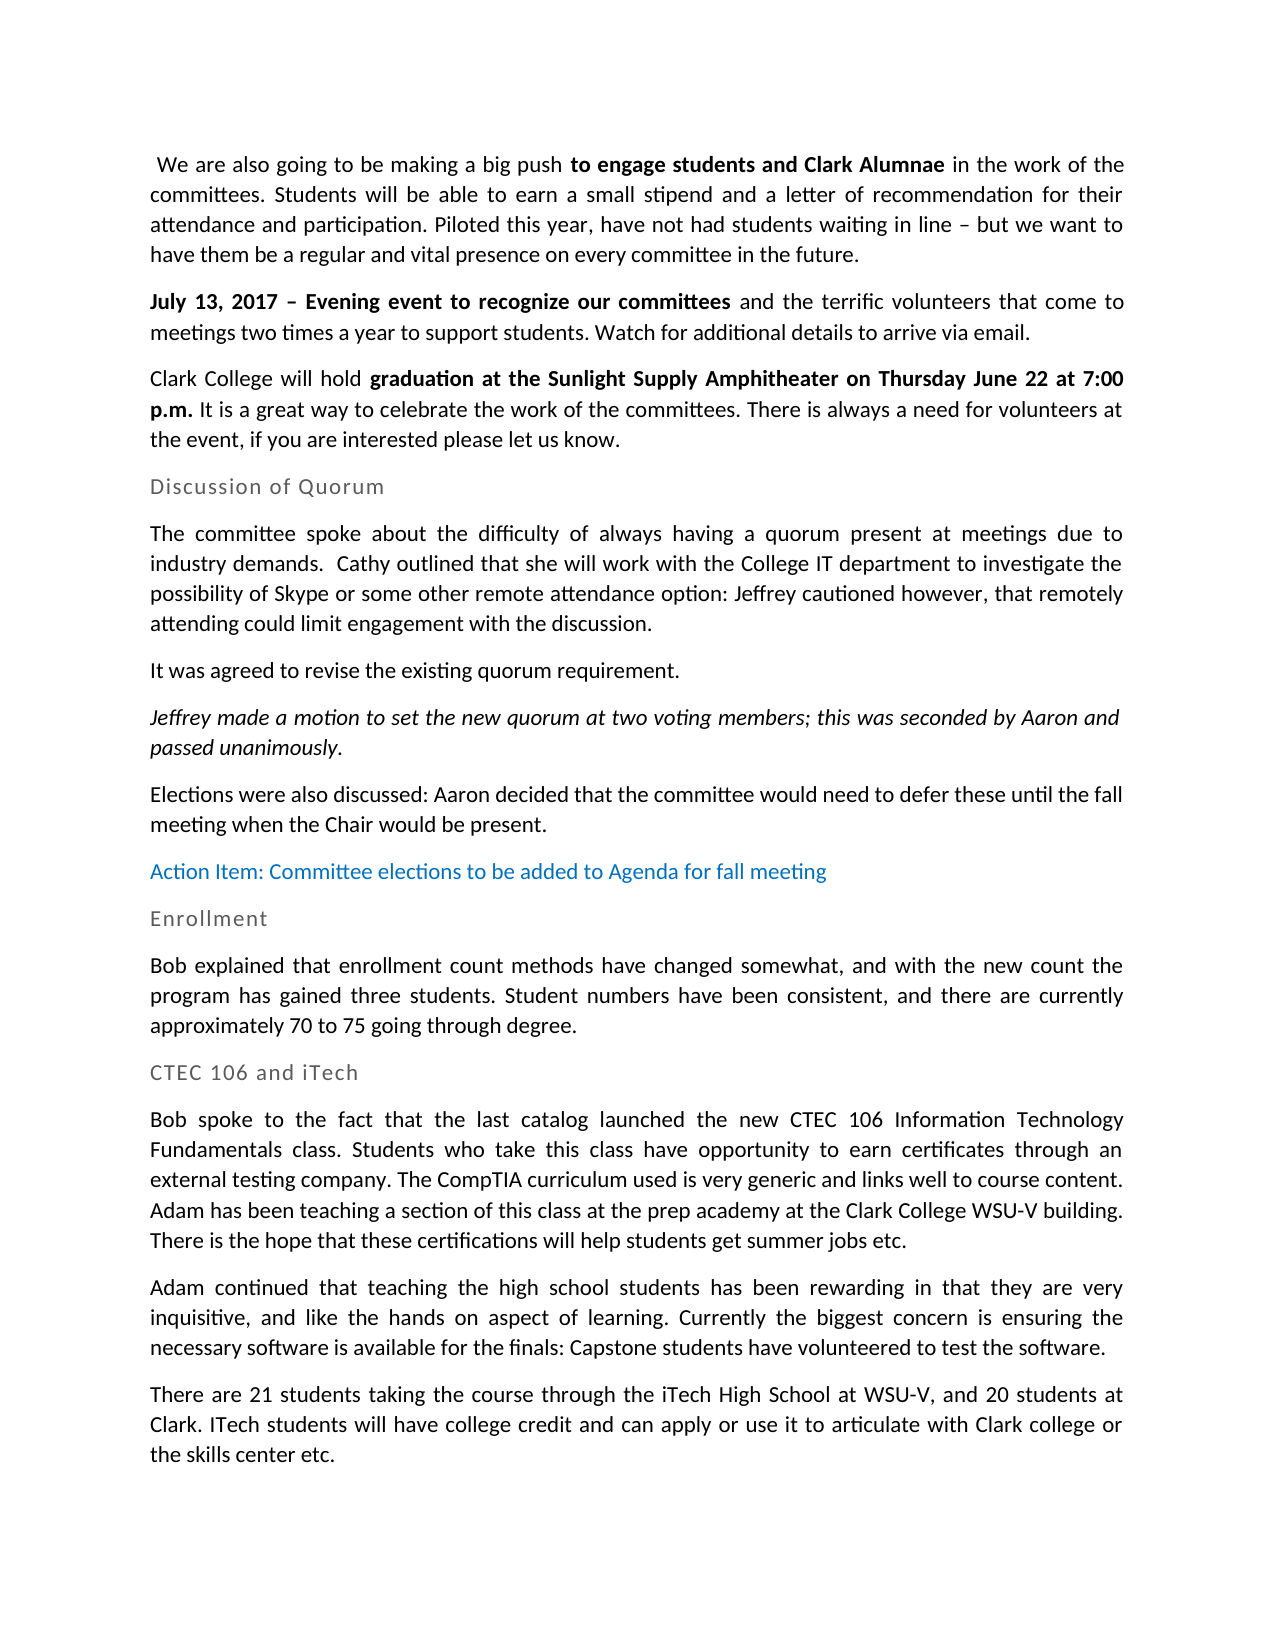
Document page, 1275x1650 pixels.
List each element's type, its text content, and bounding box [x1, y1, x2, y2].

text We are also going to be making a big push to engage students and Clark Alumnae in the work of the committees. Students will be able to earn a small stipend and a letter of recommendation for their attendance and participation. Piloted this year, have not had students waiting in line – but we want to have them be a regular and vital presence on every committee in the future. [150, 150, 1125, 269]
text Bob spoke to the fact that the last catalog launched the new CTEC 106 Information Technology Fundamentals class. Students who take this class have opportunity to earn certificates through an external testing company. The CompTIA curriculum used is very generic and links well to course content. Adam has been teaching a section of this class at the prep academy at the Clark College WSU-V building. There is the hope that these certifications will help students get summer jobs etc. [150, 1105, 1125, 1254]
text Action Item: Committee elections to be added to Agenda for fall meeting [150, 857, 1125, 885]
subtitle Enrollment [150, 904, 1125, 932]
text It was agreed to revise the existing quorum requirement. [150, 656, 1125, 684]
text Jeffrey made a motion to set the new quorum at two voting members; this was seconded by Aaron and passed unanimously. [150, 703, 1125, 761]
text Elections were also discussed: Aaron decided that the committee would need to defer these until the fall meeting when the Chair would be present. [150, 780, 1125, 838]
text The committee spoke about the difficulty of always having a quorum present at meetings due to industry demands. Cathy outlined that she will work with the College IT department to investigate the possibility of Skype or some other remote attendance option: Jeffrey cautioned however, that remotely attending could limit engagement with the discussion. [150, 519, 1125, 637]
subtitle Discussion of Quorum [150, 472, 1125, 500]
subtitle CTEC 106 and iTech [150, 1058, 1125, 1086]
text July 13, 2017 – Evening event to recognize our committees and the terrific volunteers that come to meetings two times a year to support students. Watch for additional details to arrive via email. [150, 287, 1125, 346]
text Clark College will hold graduation at the Sunlight Supply Amphitheater on Thursday June 22 at 7:00 p.m. It is a great way to celebrate the work of the committees. There is always a need for volunteers at the event, if you are interested please let us know. [150, 364, 1125, 453]
text Adam continued that teaching the high school students has been rewarding in that they are very inquisitive, and like the hands on aspect of learning. Currently the biggest concern is ensuring the necessary software is available for the finals: Capstone students have volunteered to test the software. [150, 1273, 1125, 1361]
text Bob explained that enrollment count methods have changed somewhat, and with the new count the program has gained three students. Student numbers have been consistent, and there are currently approximately 70 to 75 going through degree. [150, 951, 1125, 1039]
text There are 21 students taking the course through the iTech High School at WSU-V, and 20 students at Clark. ITech students will have college credit and can apply or use it to articulate with Clark college or the skills center etc. [150, 1380, 1125, 1469]
